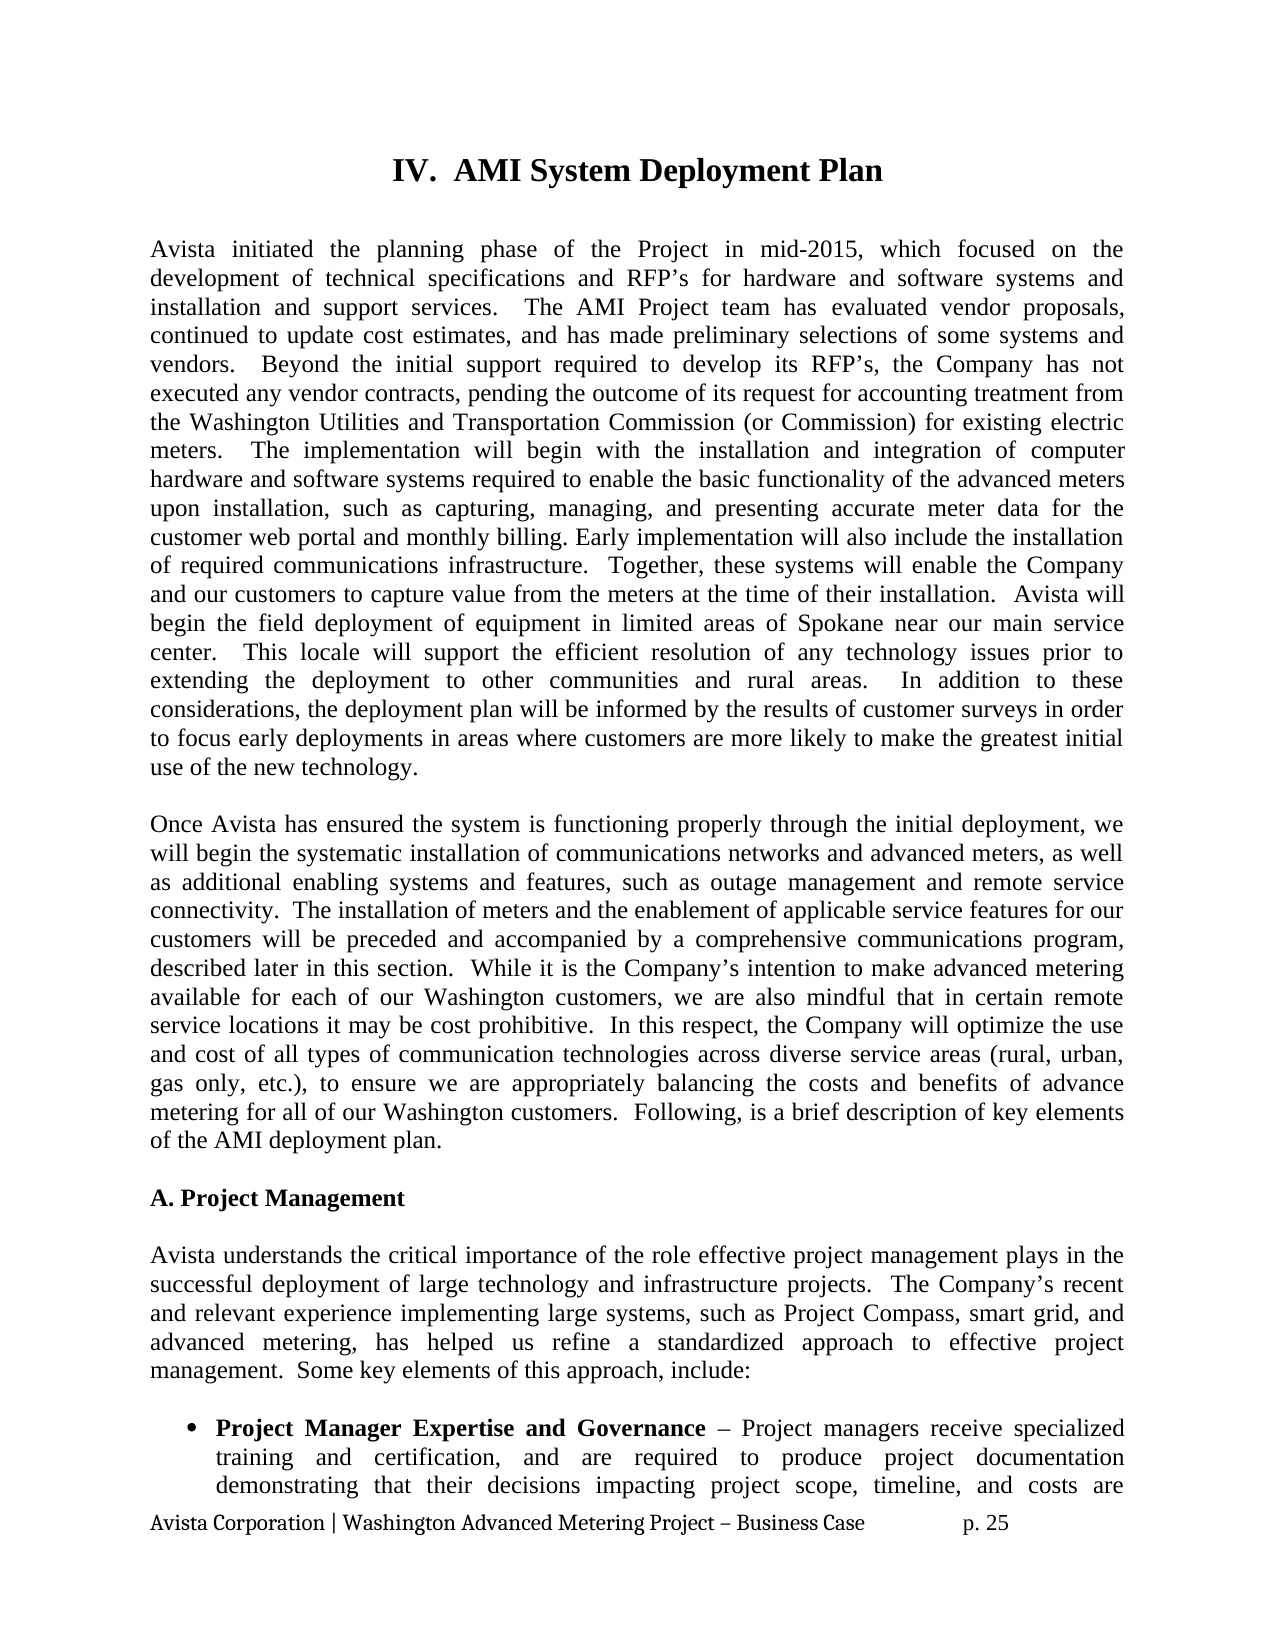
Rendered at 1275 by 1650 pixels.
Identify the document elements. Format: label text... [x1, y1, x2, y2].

text Once Avista has ensured the system is functioning properly through the initial deployment, we will begin the systematic installation of communications networks and advanced meters, as well as additional enabling systems and features, such as outage management and remote service connectivity. The installation of meters and the enablement of applicable service features for our customers will be preceded and accompanied by a comprehensive communications program, described later in this section. While it is the Company’s intention to make advanced metering available for each of our Washington customers, we are also mindful that in certain remote service locations it may be cost prohibitive. In this respect, the Company will optimize the use and cost of all types of communication technologies across diverse service areas (rural, urban, gas only, etc.), to ensure we are appropriately balancing the costs and benefits of advance metering for all of our Washington customers. Following, is a brief description of key elements of the AMI deployment plan. [150, 809, 1125, 1154]
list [187, 1413, 1125, 1499]
text Avista initiated the planning phase of the Project in mid-2015, which focused on the development of technical specifications and RFP’s for hardware and software systems and installation and support services. The AMI Project team has evaluated vendor proposals, continued to update cost estimates, and has made preliminary selections of some systems and vendors. Beyond the initial support required to develop its RFP’s, the Company has not executed any vendor contracts, pending the outcome of its request for accounting treatment from the Washington Utilities and Transportation Commission (or Commission) for existing electric meters. The implementation will begin with the installation and integration of computer hardware and software systems required to enable the basic functionality of the advanced meters upon installation, such as capturing, managing, and presenting accurate meter data for the customer web portal and monthly billing. Early implementation will also include the installation of required communications infrastructure. Together, these systems will enable the Company and our customers to capture value from the meters at the time of their installation. Avista will begin the field deployment of equipment in limited areas of Spokane near our main service center. This locale will support the efficient resolution of any technology issues prior to extending the deployment to other communities and rural areas. In addition to these considerations, the deployment plan will be informed by the results of customer surveys in order to focus early deployments in areas where customers are more likely to make the greatest initial use of the new technology. [150, 234, 1125, 780]
text Avista understands the critical importance of the role effective project management plays in the successful deployment of large technology and infrastructure projects. The Company’s recent and relevant experience implementing large systems, such as Project Compass, smart grid, and advanced metering, has helped us refine a standardized approach to effective project management. Some key elements of this approach, include: [150, 1240, 1125, 1384]
text A. Project Management [150, 1183, 1125, 1212]
text IV. AMI System Deployment Plan [150, 150, 1125, 188]
